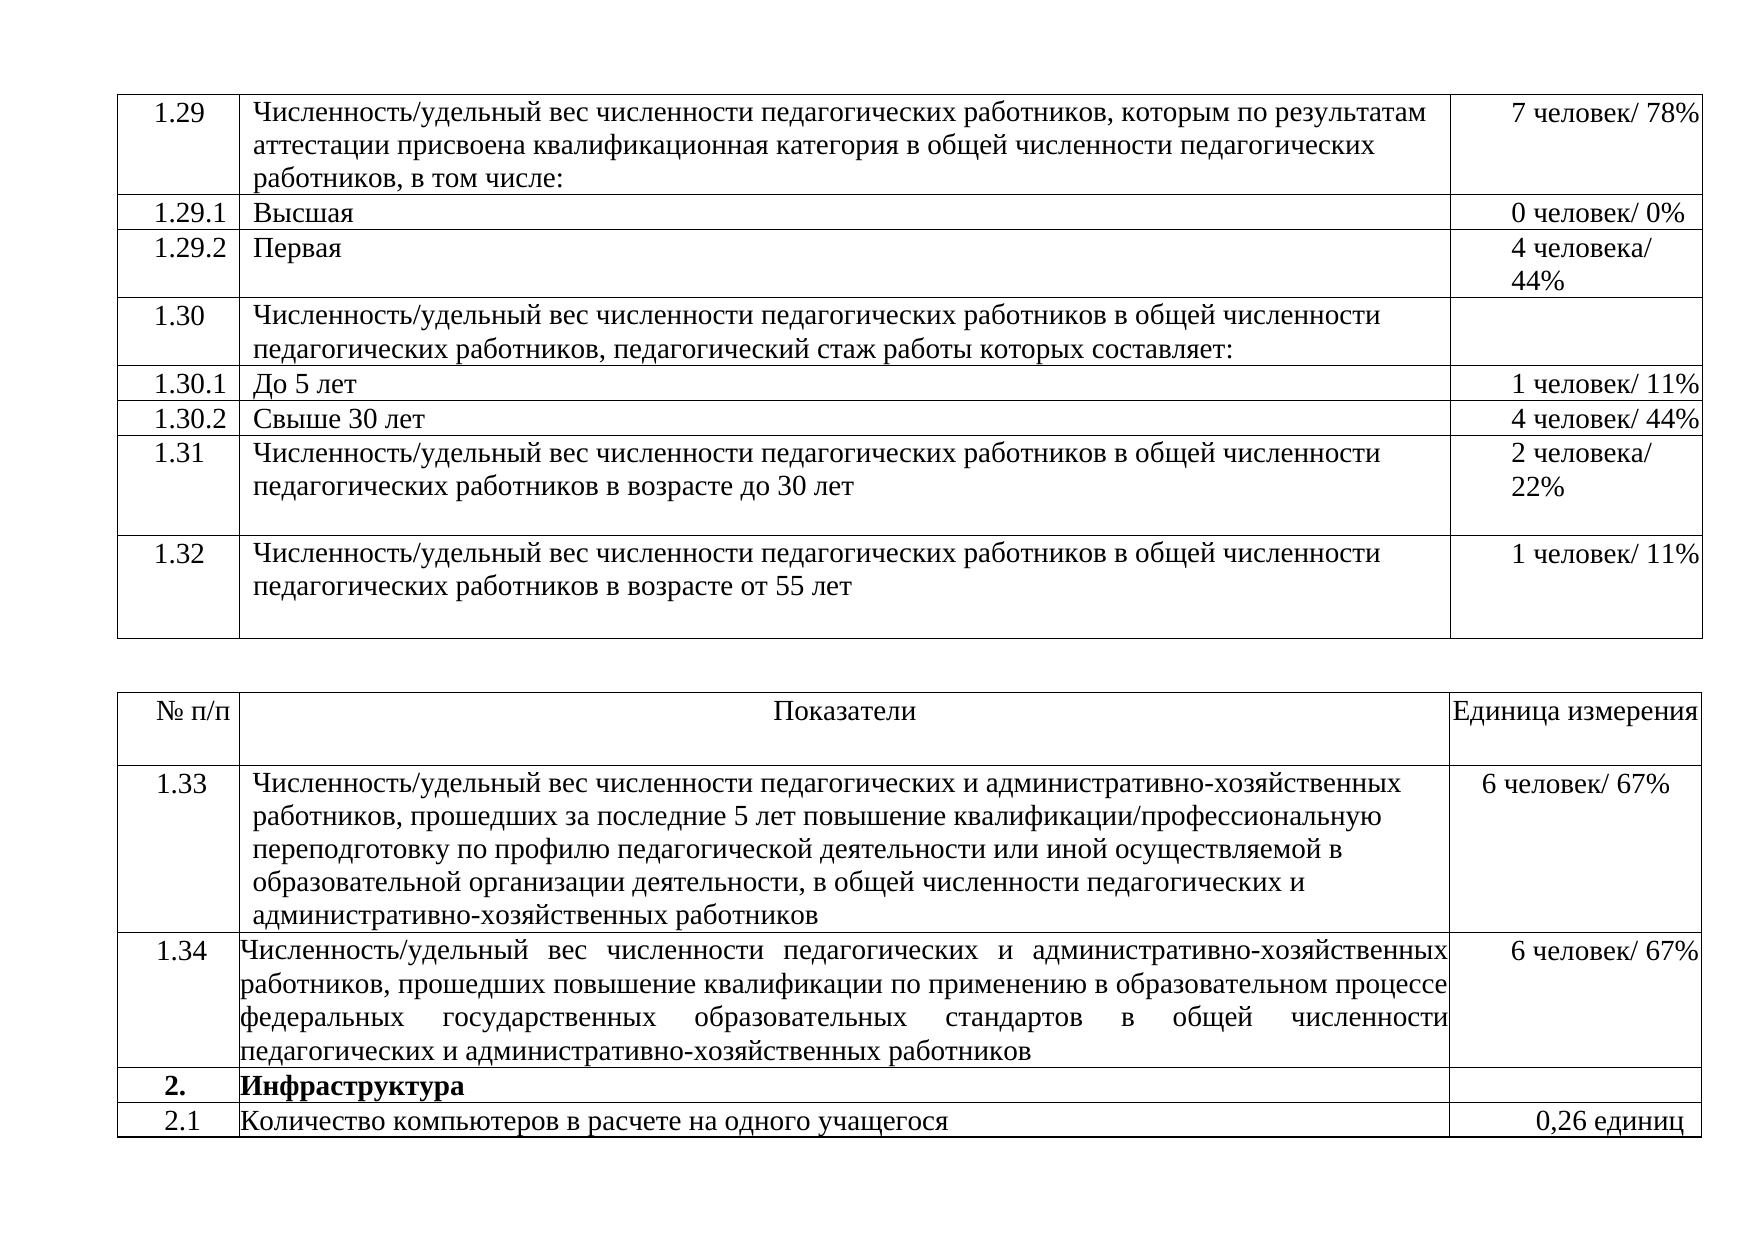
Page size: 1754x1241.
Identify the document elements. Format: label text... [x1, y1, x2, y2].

table_cell 1.32 [118, 536, 239, 638]
table_cell 1.30.1 [118, 366, 239, 400]
table_header № п/п [118, 693, 239, 765]
table_cell Численность/удельный вес численности педагогических работников в общей численности педагогических работников в возрасте до 30 лет [240, 436, 1450, 535]
table_cell 6 человек/ 67% [1450, 933, 1701, 1067]
table_cell 4 человек/ 44% [1451, 401, 1702, 434]
table_cell Свыше 30 лет [240, 401, 1450, 434]
table_cell 1 человек/ 11% [1451, 536, 1702, 638]
table_cell 6 человек/ 67% [1450, 766, 1701, 932]
table_cell 1 человек/ 11% [1451, 366, 1702, 400]
table_cell 1.30.2 [118, 401, 239, 434]
table_cell 7 человек/ 78% [1451, 95, 1702, 194]
table_cell [1450, 1068, 1701, 1102]
table_cell 1.33 [118, 766, 239, 932]
table_cell 2. [118, 1068, 239, 1102]
table_cell Численность/удельный вес численности педагогических работников, которым по результатам аттестации присвоена квалификационная категория в общей численности педагогических работников, в том числе: [240, 95, 1450, 194]
table_cell Численность/удельный вес численности педагогических и административно-хозяйственных работников, прошедших за последние 5 лет повышение квалификации/профессиональную переподготовку по профилю педагогической деятельности или иной осуществляемой в образовательной организации деятельности, в общей численности педагогических и административно-хозяйственных работников [240, 766, 1449, 932]
table_cell 1.34 [118, 933, 239, 1067]
table_cell 1.30 [118, 298, 239, 365]
table_cell Инфраструктура [240, 1068, 1449, 1102]
table_cell 1.31 [118, 436, 239, 535]
table_cell 1.29 [118, 95, 239, 194]
table_cell 4 человека/ 44% [1451, 230, 1702, 297]
table_cell 0 человек/ 0% [1451, 195, 1702, 229]
table_cell 1.29.1 [118, 195, 239, 229]
table_cell 1.29.2 [118, 230, 239, 297]
table_cell Численность/удельный вес численности педагогических и административно-хозяйственных работников, прошедших повышение квалификации по применению в образовательном процессе федеральных государственных образовательных стандартов в общей численности педагогических и административно-хозяйственных работников [240, 933, 1449, 1067]
table_cell [1451, 298, 1702, 365]
table_cell Первая [240, 230, 1450, 297]
table_cell Количество компьютеров в расчете на одного учащегося [240, 1103, 1449, 1136]
table_header Единица измерения [1450, 693, 1701, 765]
table_header Показатели [240, 693, 1449, 765]
table_cell Численность/удельный вес численности педагогических работников в общей численности педагогических работников, педагогический стаж работы которых составляет: [240, 298, 1450, 365]
table_cell 0,26 единиц [1450, 1103, 1701, 1136]
table_cell 2.1 [118, 1103, 239, 1136]
table_cell Численность/удельный вес численности педагогических работников в общей численности педагогических работников в возрасте от 55 лет [240, 536, 1450, 638]
table_cell До 5 лет [240, 366, 1450, 400]
table_cell 2 человека/ 22% [1451, 436, 1702, 535]
table_cell Высшая [240, 195, 1450, 229]
